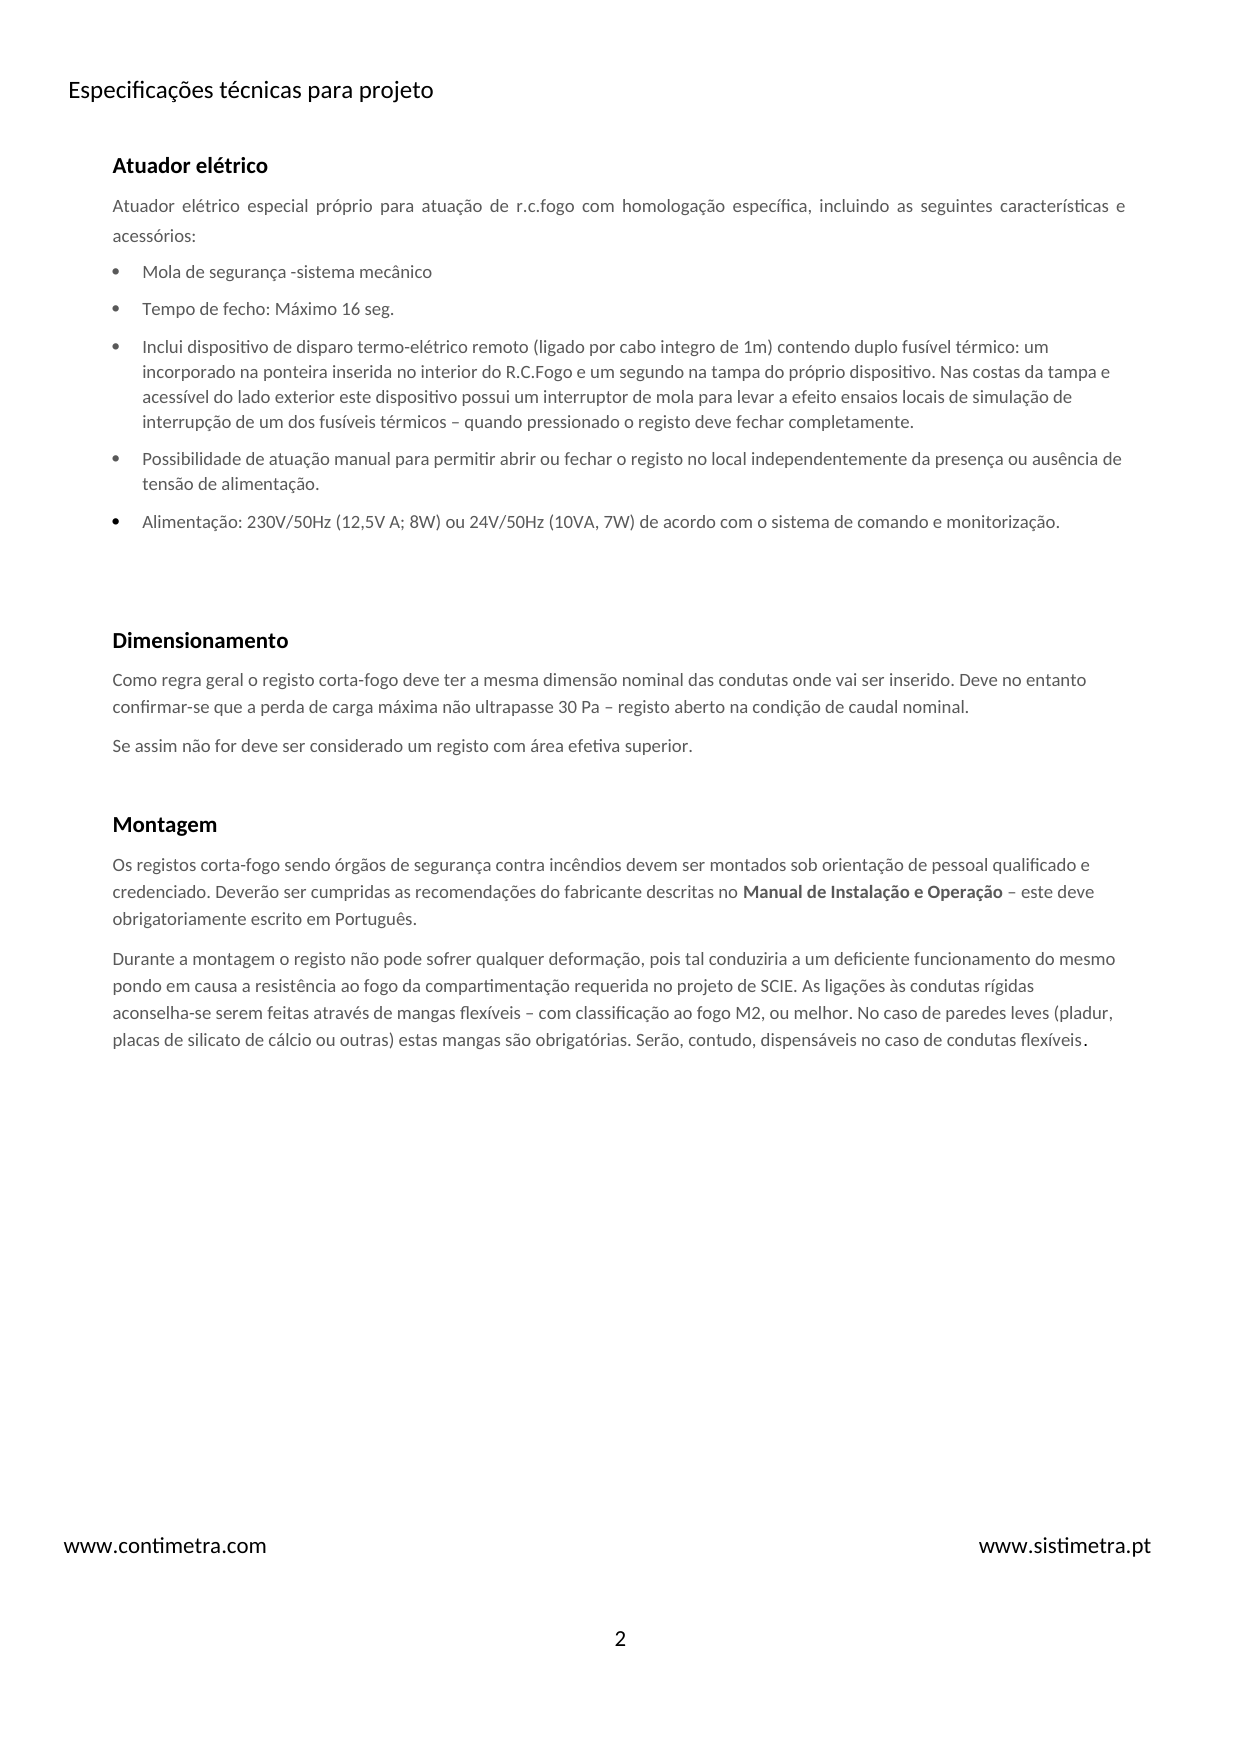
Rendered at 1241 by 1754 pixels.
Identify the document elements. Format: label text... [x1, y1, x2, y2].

list Mola de segurança -sistema mecânico [112, 258, 1128, 283]
text Atuador elétrico [112, 150, 1128, 179]
text Dimensionamento [112, 625, 1128, 654]
text Os registos corta-fogo sendo órgãos de segurança contra incêndios devem ser montados sob orientação de pessoal qualificado e credenciado. Deverão ser cumpridas as recomendações do fabricante descritas no Manual de Instalação e Operação – este deve obrigatoriamente escrito em Português. [112, 850, 1128, 931]
list Tempo de fecho: Máximo 16 seg. [112, 296, 1128, 321]
text Durante a montagem o registo não pode sofrer qualquer deformação, pois tal conduziria a um deficiente funcionamento do mesmo pondo em causa a resistência ao fogo da compartimentação requerida no projeto de SCIE. As ligações às condutas rígidas aconselha-se serem feitas através de mangas flexíveis – com classificação ao fogo M2, ou melhor. No caso de paredes leves (pladur, placas de silicato de cálcio ou outras) estas mangas são obrigatórias. Serão, contudo, dispensáveis no caso de condutas flexíveis. [112, 944, 1128, 1052]
list Inclui dispositivo de disparo termo-elétrico remoto (ligado por cabo integro de 1m) contendo duplo fusível térmico: um incorporado na ponteira inserida no interior do R.C.Fogo e um segundo na tampa do próprio dispositivo. Nas costas da tampa e acessível do lado exterior este dispositivo possui um interruptor de mola para levar a efeito ensaios locais de simulação de interrupção de um dos fusíveis térmicos – quando pressionado o registo deve fechar completamente. [112, 333, 1128, 433]
text Montagem [112, 810, 1128, 837]
text Atuador elétrico especial próprio para atuação de r.c.fogo com homologação específica, incluindo as seguintes características e acessórios: [112, 189, 1128, 248]
list Possibilidade de atuação manual para permitir abrir ou fechar o registo no local independentemente da presença ou ausência de tensão de alimentação. [112, 446, 1128, 496]
text Se assim não for deve ser considerado um registo com área efetiva superior. [112, 731, 1128, 758]
text Como regra geral o registo corta-fogo deve ter a mesma dimensão nominal das condutas onde vai ser inserido. Deve no entanto confirmar-se que a perda de carga máxima não ultrapasse 30 Pa – registo aberto na condição de caudal nominal. [112, 664, 1128, 719]
list Alimentação: 230V/50Hz (12,5V A; 8W) ou 24V/50Hz (10VA, 7W) de acordo com o sistema de comando e monitorização. [112, 508, 1128, 533]
